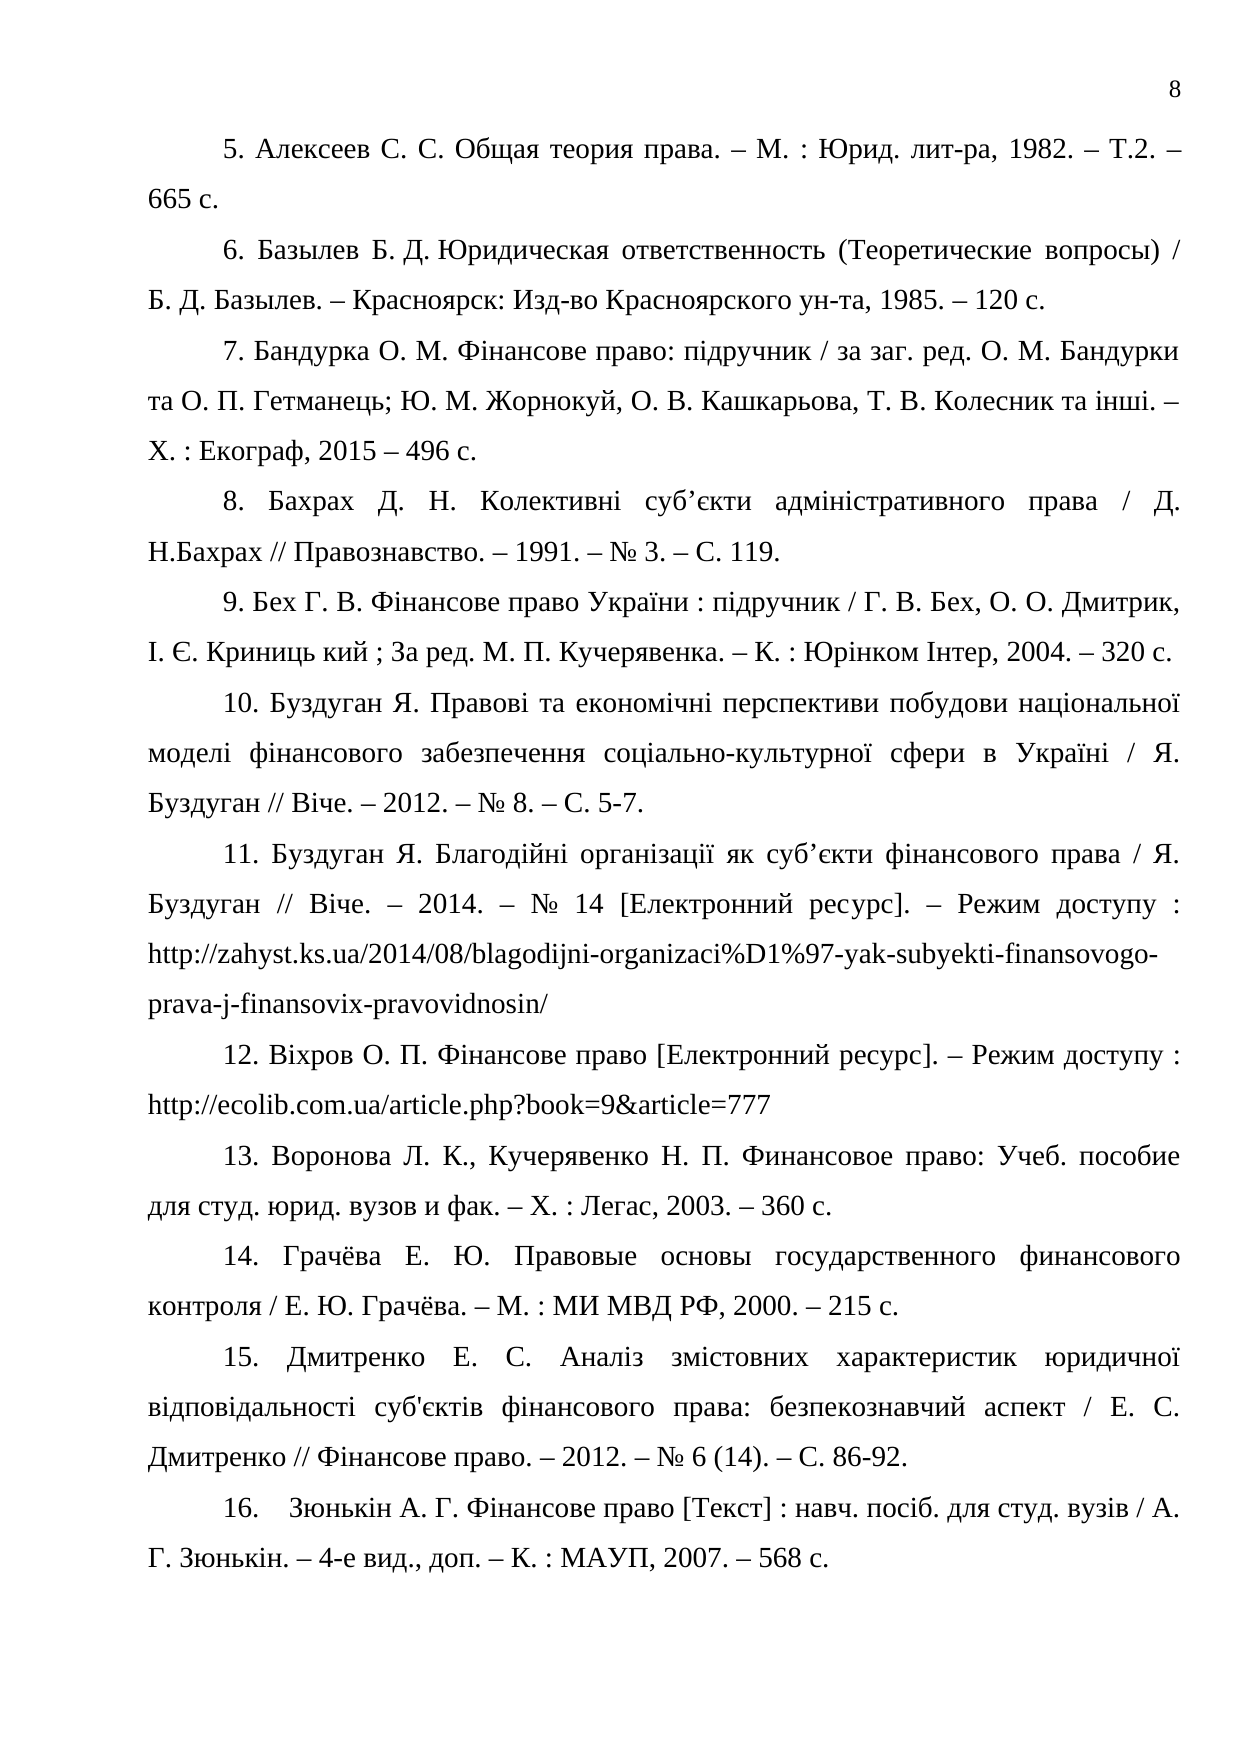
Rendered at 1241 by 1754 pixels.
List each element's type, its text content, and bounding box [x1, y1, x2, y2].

text 9. Бех Г. В. Фінансове право України : підручник / Г. В. Бех, О. О. Дмитрик, І. Є. Криниць кий ; За ред. М. П. Кучерявенка. – К. : Юрінком Інтер, 2004. – 320 с. [148, 584, 1181, 668]
text 6. Базылев Б. Д. Юридическая ответственность (Теоретические вопросы) / Б. Д. Базылев. – Красноярск: Изд-во Красноярского ун-та, 1985. – 120 с. [148, 232, 1181, 316]
text 16. Зюнькін А. Г. Фінансове право [Текст] : навч. посіб. для студ. вузів / А. Г. Зюнькін. – 4-е вид., доп. – К. : МАУП, 2007. – 568 с. [148, 1490, 1181, 1574]
text 14. Грачёва Е. Ю. Правовые основы государственного финансового контроля / Е. Ю. Грачёва. – М. : МИ МВД РФ, 2000. – 215 с. [148, 1238, 1181, 1322]
text 8. Бахрах Д. Н. Колективні суб’єкти адміністративного права / Д. Н.Бахрах // Правознавство. – 1991. – № 3. – С. 119. [148, 483, 1181, 567]
text 5. Алексеев С. С. Общая теория права. – М. : Юрид. лит-ра, 1982. – Т.2. – 665 с. [148, 131, 1181, 215]
text 7. Бандурка О. М. Фінансове право: підручник / за заг. ред. О. М. Бандурки та О. П. Гетманець; Ю. М. Жорнокуй, О. В. Кашкарьова, Т. В. Колесник та інші. – X. : Екограф, 2015 – 496 с. [148, 333, 1181, 467]
text 13. Воронова Л. К., Кучерявенко Н. П. Финансовое право: Учеб. пособие для студ. юрид. вузов и фак. – Х. : Легас, 2003. – 360 c. [148, 1138, 1181, 1221]
text 12. Віхров О. П. Фінансове право [Електронний ресурс]. – Режим доступу : http://ecolib.com.ua/article.php?book=9&article=777 [148, 1037, 1181, 1121]
text 15. Дмитренко Е. С. Аналіз змістовних характеристик юридичної відповідальності суб'єктів фінансового права: безпекознавчий аспект / Е. С. Дмитренко // Фінансове право. – 2012. – № 6 (14). – С. 86-92. [148, 1339, 1181, 1473]
text 11. Буздуган Я. Благодійні організації як суб’єкти фінансового права / Я. Буздуган // Віче. – 2014. – № 14 [Електронний ресурс]. – Режим доступу : http://zahyst.ks.ua/2014/08/blagodijni-organizaci%D1%97-yak-subyekti-finansovogo-prava-j-finansovix-pravovidnosin/ [148, 836, 1181, 1020]
text 10. Буздуган Я. Правові та економічні перспективи побудови національної моделі фінансового забезпечення соціально-культурної сфери в Україні / Я. Буздуган // Віче. – 2012. – № 8. – С. 5-7. [148, 685, 1181, 819]
